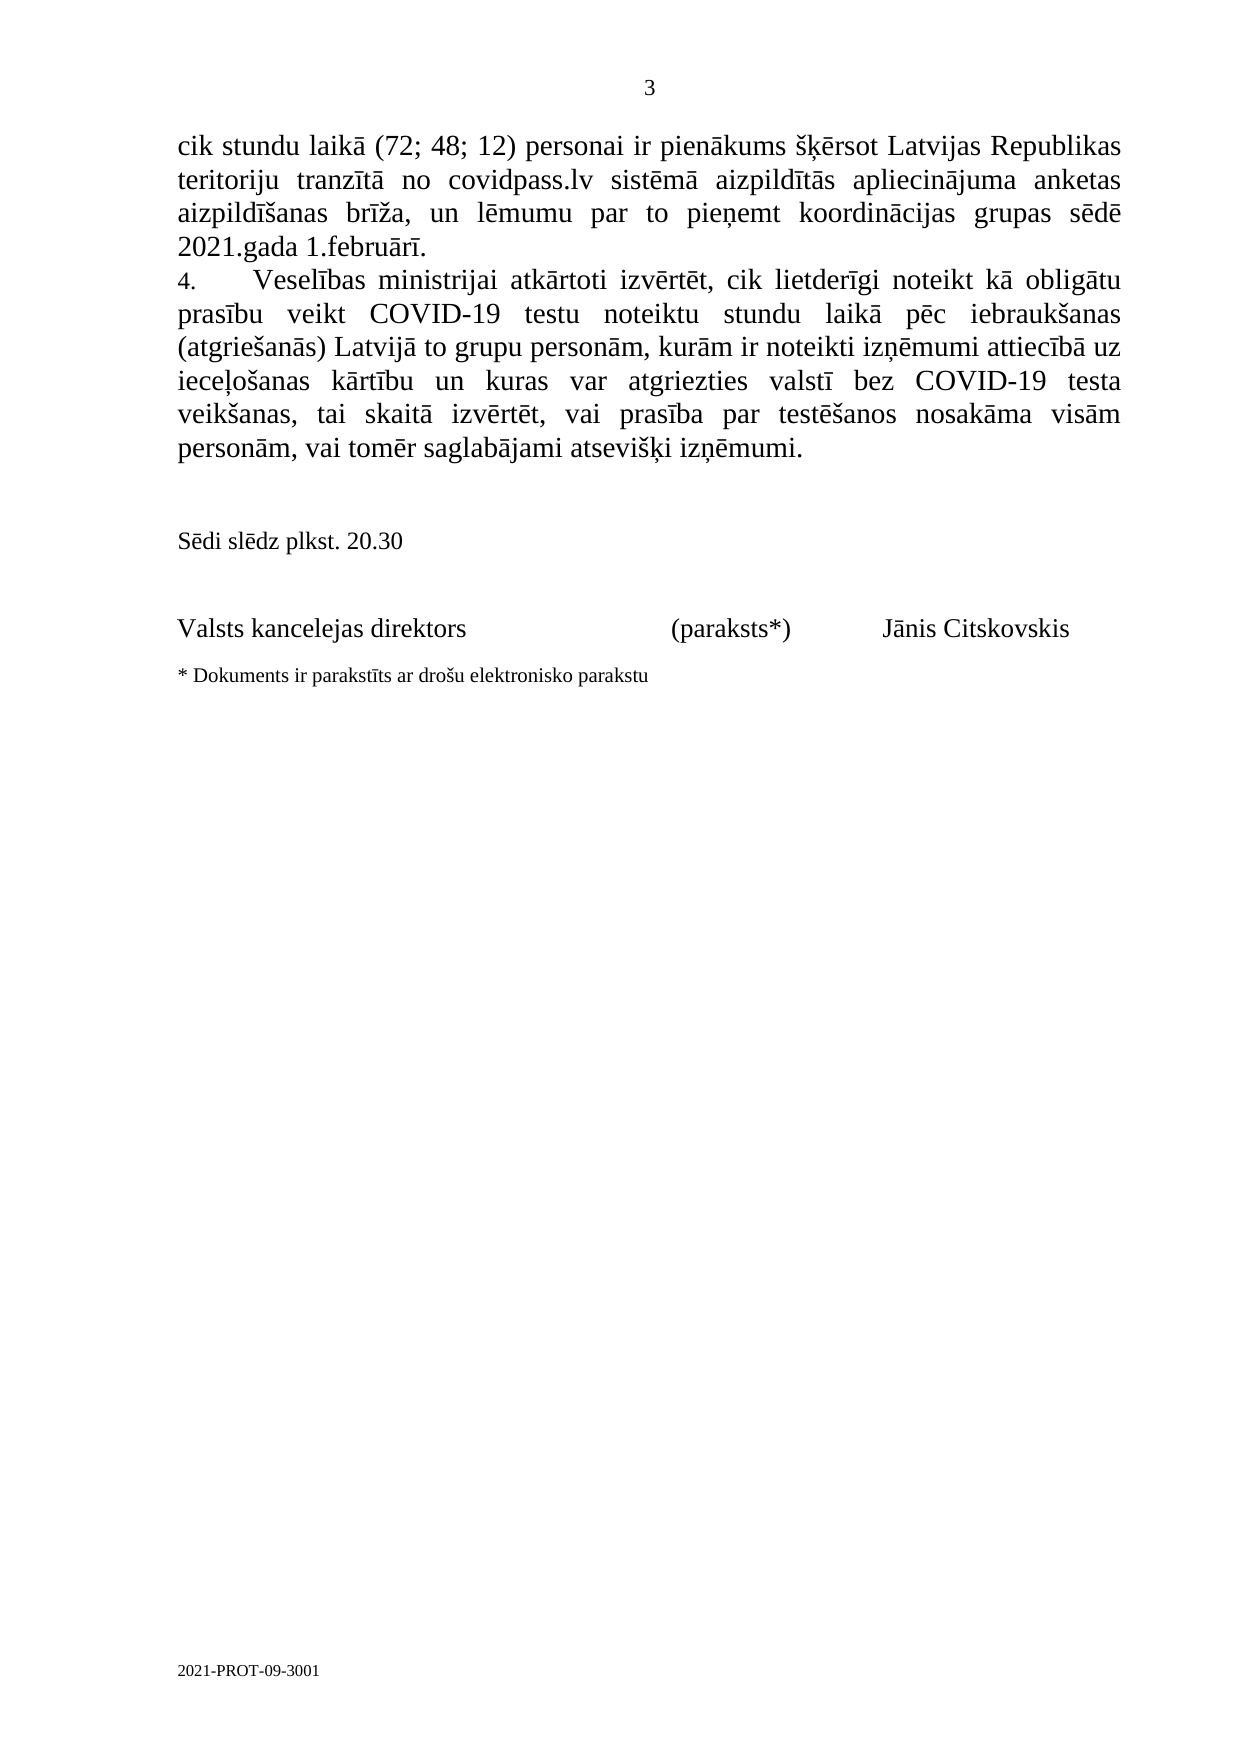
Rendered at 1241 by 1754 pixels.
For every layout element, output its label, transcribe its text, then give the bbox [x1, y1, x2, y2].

table_header Jānis Citskovskis [871, 612, 1107, 643]
text Sēdi slēdz plkst. 20.30 [177, 526, 1122, 555]
list Veselības ministrijai atkārtoti izvērtēt, cik lietderīgi noteikt kā obligātu prasību veikt COVID-19 testu noteiktu stundu laikā pēc iebraukšanas (atgriešanās) Latvijā to grupu personām, kurām ir noteikti izņēmumi attiecībā uz ieceļošanas kārtību un kuras var atgriezties valstī bez COVID-19 testa veikšanas, tai skaitā izvērtēt, vai prasība par testēšanos nosakāma visām personām, vai tomēr saglabājami atsevišķi izņēmumi. [177, 262, 1122, 464]
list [177, 128, 1122, 262]
text * Dokuments ir parakstīts ar drošu elektronisko parakstu [177, 662, 1122, 687]
table_header (paraksts*) [591, 612, 871, 643]
table_header Valsts kancelejas direktors [177, 612, 591, 643]
